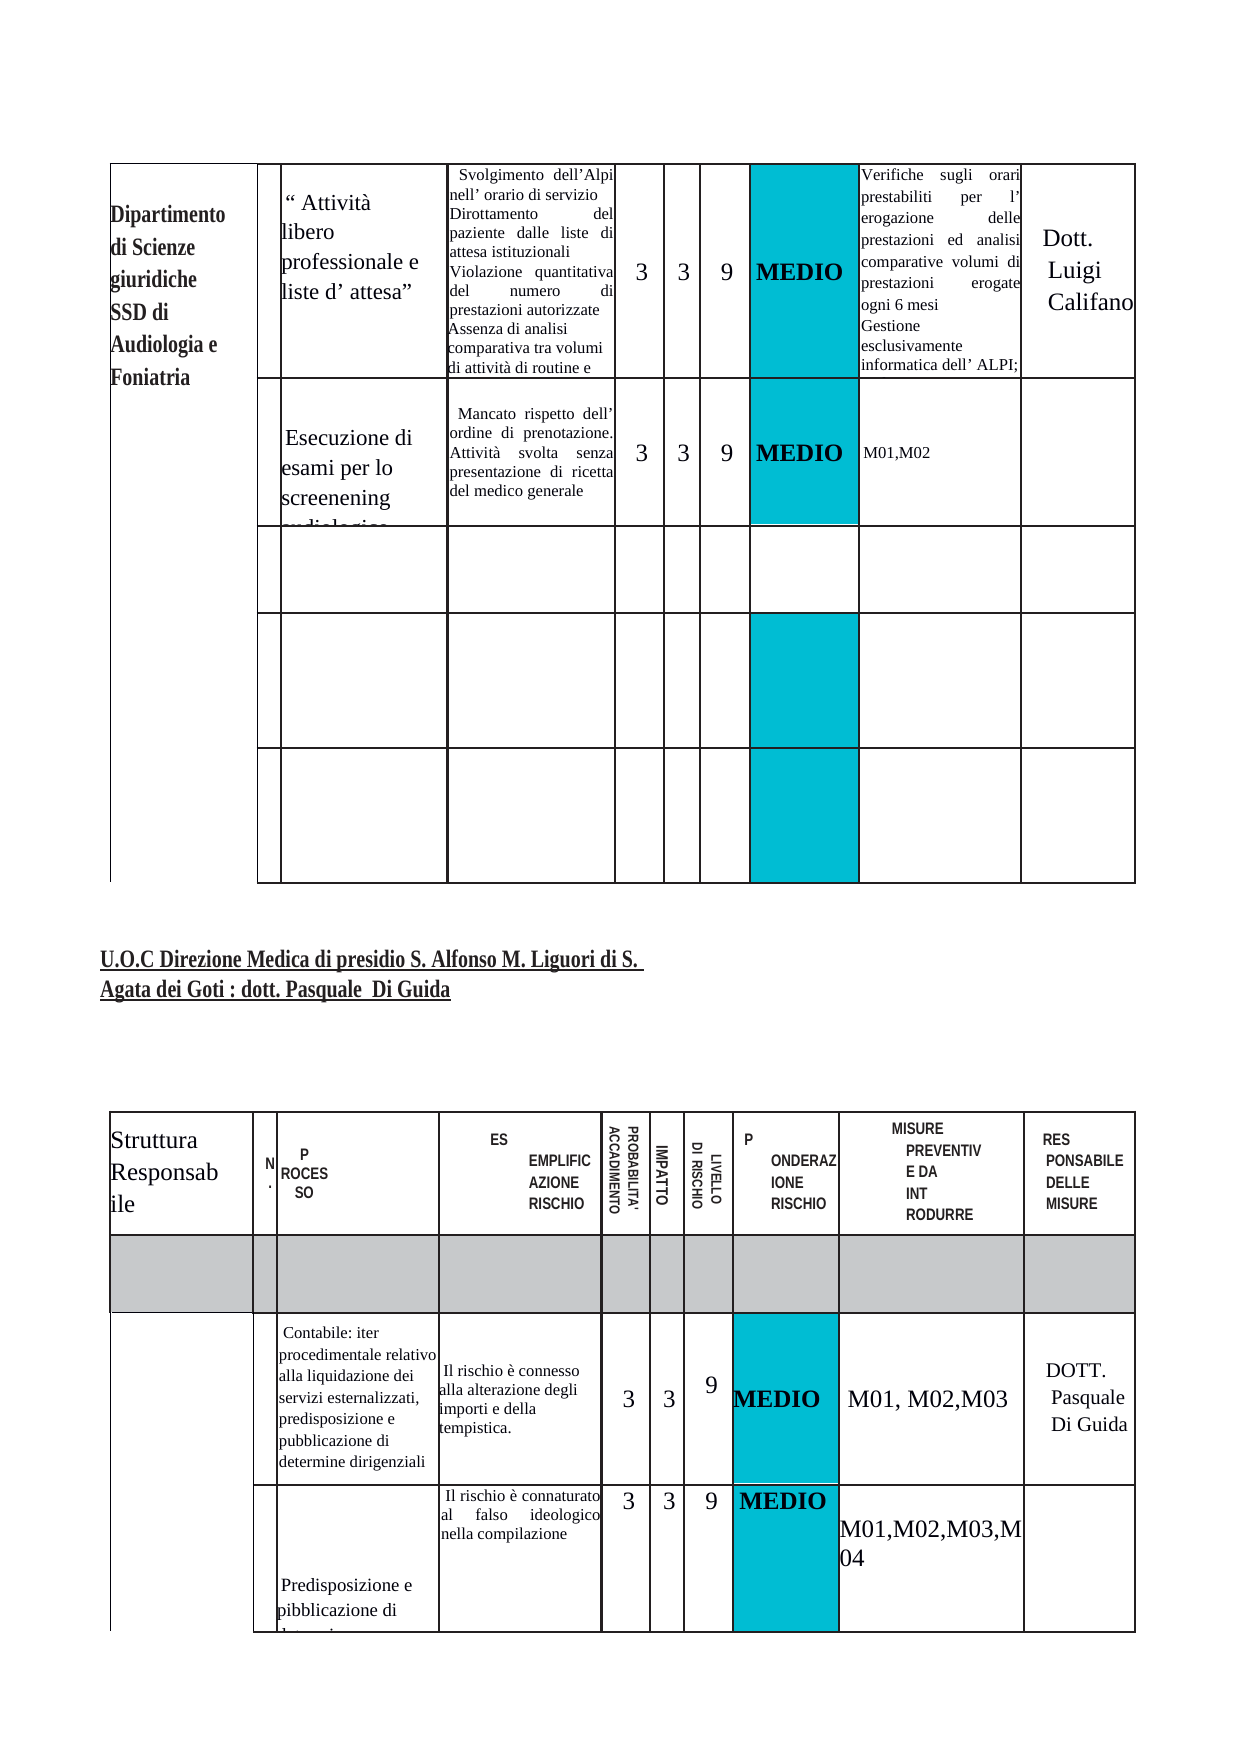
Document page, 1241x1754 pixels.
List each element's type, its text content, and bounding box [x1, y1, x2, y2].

table_cell [751, 527, 858, 612]
table_cell Esecuzione di esami per lo screenening audiologico postnatale [282, 379, 446, 524]
table_cell [282, 614, 446, 747]
table_cell DOTT. Pasquale Di Guida [1025, 1314, 1134, 1483]
table_cell [449, 614, 614, 747]
table_cell [665, 749, 699, 882]
table_header PONDERAZIONE RISCHIO [734, 1113, 838, 1234]
table_cell Dott. Luigi Califano [1022, 165, 1134, 377]
table_cell M01, M02,M03 [840, 1314, 1023, 1483]
table_cell 3 [651, 1314, 683, 1483]
table_cell 3 [651, 1486, 683, 1631]
table_cell [1025, 1486, 1134, 1631]
table_cell [278, 1236, 438, 1312]
table_header N. [254, 1113, 276, 1234]
table_cell [751, 614, 858, 747]
table_cell [254, 1486, 276, 1631]
table_cell [1022, 614, 1134, 747]
table_header IMPATTO [651, 1113, 683, 1234]
table_cell [111, 1236, 252, 1312]
table_cell [440, 1236, 600, 1312]
table_cell [860, 749, 1020, 882]
table_cell 3 [603, 1314, 649, 1483]
table_cell M01,M02,M03,M04 [840, 1486, 1023, 1631]
table_cell [665, 614, 699, 747]
table_cell [258, 379, 280, 524]
table_header LIVELLO DI RISCHIO [685, 1113, 732, 1234]
table_cell Predisposizione e pibblicazione di determine [278, 1486, 438, 1631]
table_cell [258, 614, 280, 747]
table_cell [258, 749, 280, 882]
table_cell MEDIO [751, 379, 858, 524]
table_cell [651, 1236, 683, 1312]
table_cell [282, 527, 446, 612]
table_cell [449, 527, 614, 612]
table_cell 3 [665, 165, 699, 377]
table_cell M01,M02 [860, 379, 1020, 524]
table_cell [258, 165, 280, 377]
table_cell [258, 527, 280, 612]
table_cell Dipartimento di Scienze giuridiche SSD di Audiologia e Foniatria [111, 164, 257, 882]
table_header ESEMPLIFICAZIONE RISCHIO [440, 1113, 600, 1234]
table_cell 9 [685, 1314, 732, 1483]
table_cell 9 [701, 379, 749, 524]
table_cell [282, 749, 446, 882]
table_cell [701, 749, 749, 882]
table_header MISURE PREVENTIVE DA INTRODURRE [840, 1113, 1023, 1234]
table_cell [751, 749, 858, 882]
table_cell 9 [701, 165, 749, 377]
table_cell “ Attività libero professionale e liste d’ attesa” [282, 165, 446, 377]
table_cell [840, 1236, 1023, 1312]
table_header RESPONSABILE DELLE MISURE [1025, 1113, 1134, 1234]
table_cell 3 [665, 379, 699, 524]
table_header PROCESSO [278, 1113, 438, 1234]
table_cell 9 [685, 1486, 732, 1631]
table_header PROBABILITA' ACCADIMENTO [603, 1113, 649, 1234]
table_cell [860, 527, 1020, 612]
table_cell [701, 614, 749, 747]
table_cell [603, 1236, 649, 1312]
table_cell MEDIO [751, 165, 858, 377]
table_cell [449, 749, 614, 882]
table_cell 3 [616, 379, 663, 524]
table_cell [860, 614, 1020, 747]
table_cell 3 [616, 165, 663, 377]
table_cell Contabile: iter procedimentale relativo alla liquidazione dei servizi esternalizzati, predisposizione e pubblicazione di determine dirigenziali [278, 1314, 438, 1483]
table_cell MEDIO [734, 1486, 838, 1631]
table_cell [1022, 527, 1134, 612]
table_cell [616, 527, 663, 612]
table_cell [111, 1313, 253, 1631]
table_cell Svolgimento dell’Alpi nell’ orario di servizio Dirottamento del paziente dalle liste di attesa istituzionali Violazione quantitativa del numero di prestazioni autorizzate Assenza di analisi comparativa tra volumi di attività di routine e attività Alpi e quindi di un monitoraggio sull’ attività da parte di organi di controllo [449, 165, 614, 377]
table_cell [1022, 379, 1134, 524]
table_cell [254, 1314, 276, 1483]
table_header Struttura Responsabile [111, 1113, 252, 1234]
table_cell MEDIO [734, 1314, 838, 1483]
table_cell Mancato rispetto dell’ ordine di prenotazione. Attività svolta senza presentazione di ricetta del medico generale [449, 379, 614, 524]
table_cell [665, 527, 699, 612]
table_cell [734, 1236, 838, 1312]
table_cell Il rischio è connaturato al falso ideologico nella compilazione [440, 1486, 600, 1631]
table_cell Verifiche sugli orari prestabiliti per l’ erogazione delle prestazioni ed analisi comparative volumi di prestazioni erogate ogni 6 mesi Gestione esclusivamente informatica dell’ ALPI; esclusiva prenotazione di tutte le prestazioni tramite CUP. [860, 165, 1020, 377]
table_cell [701, 527, 749, 612]
table_cell [254, 1236, 276, 1312]
text U.O.C Direzione Medica di presidio S. Alfonso M. Liguori di S. Agata dei Goti : dott. Pasquale Di Guida [100, 944, 688, 1003]
table_cell [685, 1236, 732, 1312]
table_cell [616, 749, 663, 882]
table_cell [1025, 1236, 1134, 1312]
table_cell 3 [603, 1486, 649, 1631]
table_cell [1022, 749, 1134, 882]
table_cell Il rischio è connesso alla alterazione degli importi e della tempistica. [440, 1314, 600, 1483]
table_cell [616, 614, 663, 747]
